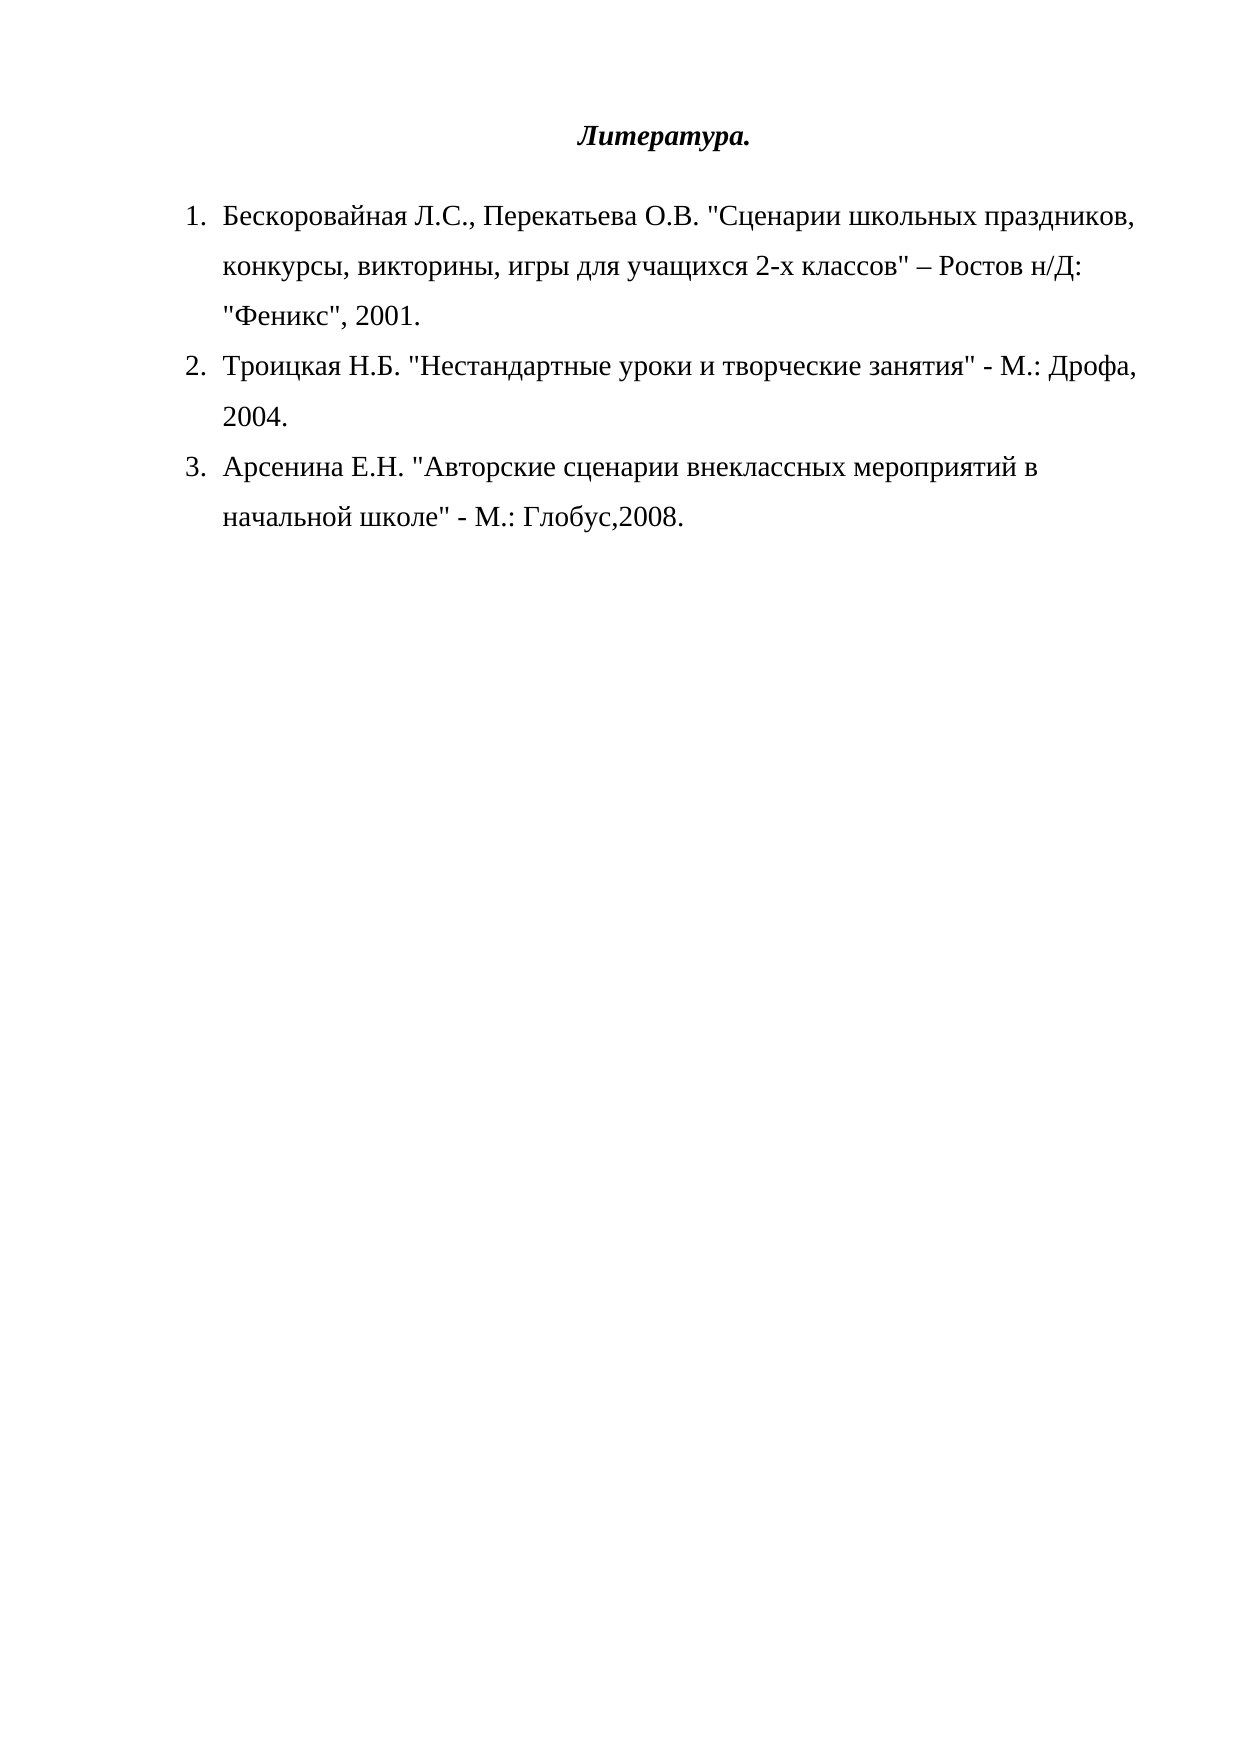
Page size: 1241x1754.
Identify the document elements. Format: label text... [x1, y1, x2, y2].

list Бескоровайная Л.С., Перекатьева О.В. "Сценарии школьных праздников, конкурсы, викторины, игры для учащихся 2-х классов" – Ростов н/Д: "Феникс", 2001. [185, 198, 1152, 332]
list Арсенина Е.Н. "Авторские сценарии внеклассных мероприятий в начальной школе" - М.: Глобус,2008. [185, 449, 1152, 533]
list Троицкая Н.Б. "Нестандартные уроки и творческие занятия" - М.: Дрофа, 2004. [185, 348, 1152, 432]
text Литература. [177, 118, 1152, 152]
